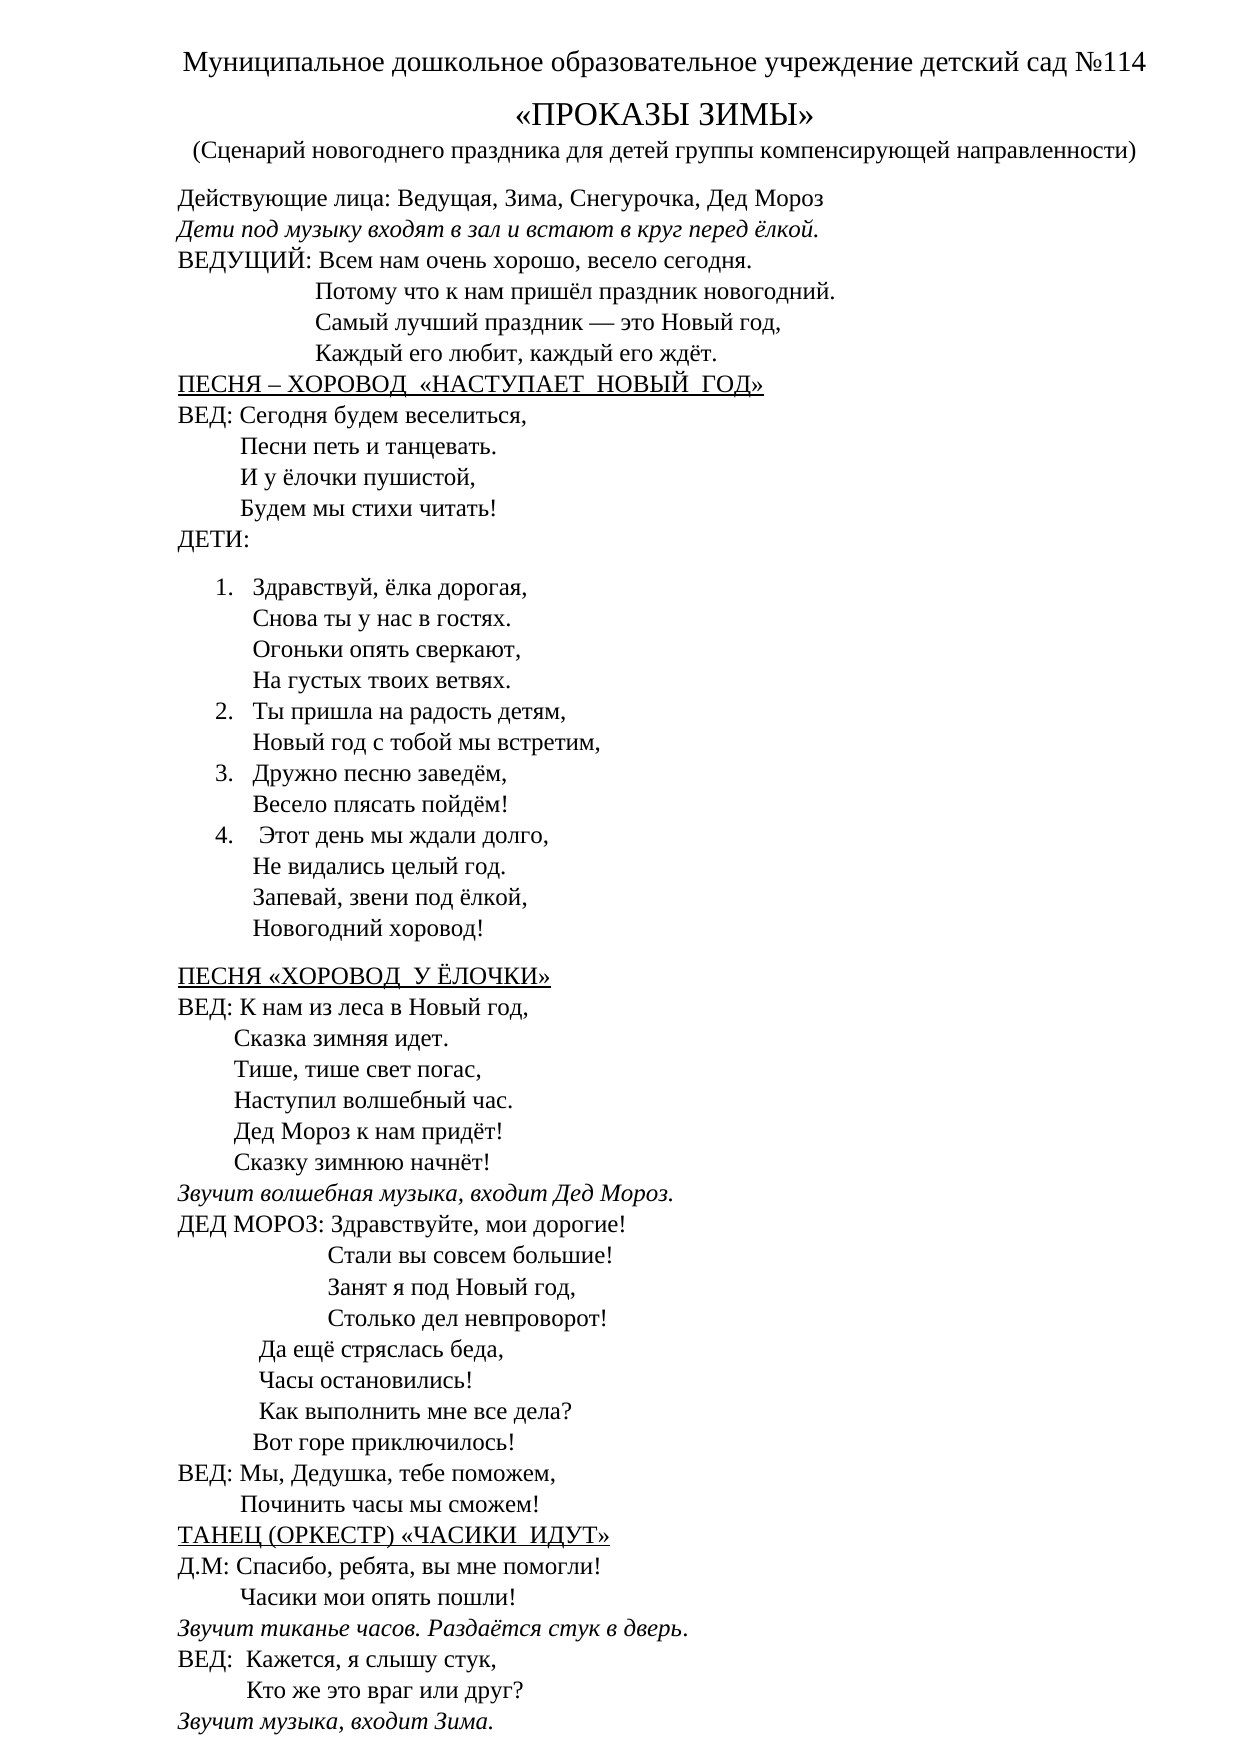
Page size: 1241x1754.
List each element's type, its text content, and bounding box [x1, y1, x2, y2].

list Здравствуй, ёлка дорогая, Снова ты у нас в гостях. Огоньки опять сверкают, На густых твоих ветвях. [215, 572, 1152, 694]
text «ПРОКАЗЫ ЗИМЫ» (Сценарий новогоднего праздника для детей группы компенсирующей направленности) [177, 94, 1152, 164]
text Действующие лица: Ведущая, Зима, Снегурочка, Дед Мороз Дети под музыку входят в зал и встают в круг перед ёлкой. ВЕДУЩИЙ: Всем нам очень хорошо, весело сегодня. Потому что к нам пришёл праздник новогодний. Самый лучший праздник — это Новый год, Каждый его любит, каждый его ждёт. ПЕСНЯ – ХОРОВОД «НАСТУПАЕТ НОВЫЙ ГОД» ВЕД: Сегодня будем веселиться, Песни петь и танцевать. И у ёлочки пушистой, Будем мы стихи читать! ДЕТИ: [177, 183, 1152, 553]
text Муниципальное дошкольное образовательное учреждение детский сад №114 [177, 44, 1152, 78]
list Этот день мы ждали долго, Не видались целый год. Запевай, звени под ёлкой, Новогодний хоровод! [215, 820, 1152, 942]
list Дружно песню заведём, Весело плясать пойдём! [215, 758, 1152, 818]
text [177, 961, 1152, 1735]
list Ты пришла на радость детям, Новый год с тобой мы встретим, [215, 696, 1152, 756]
